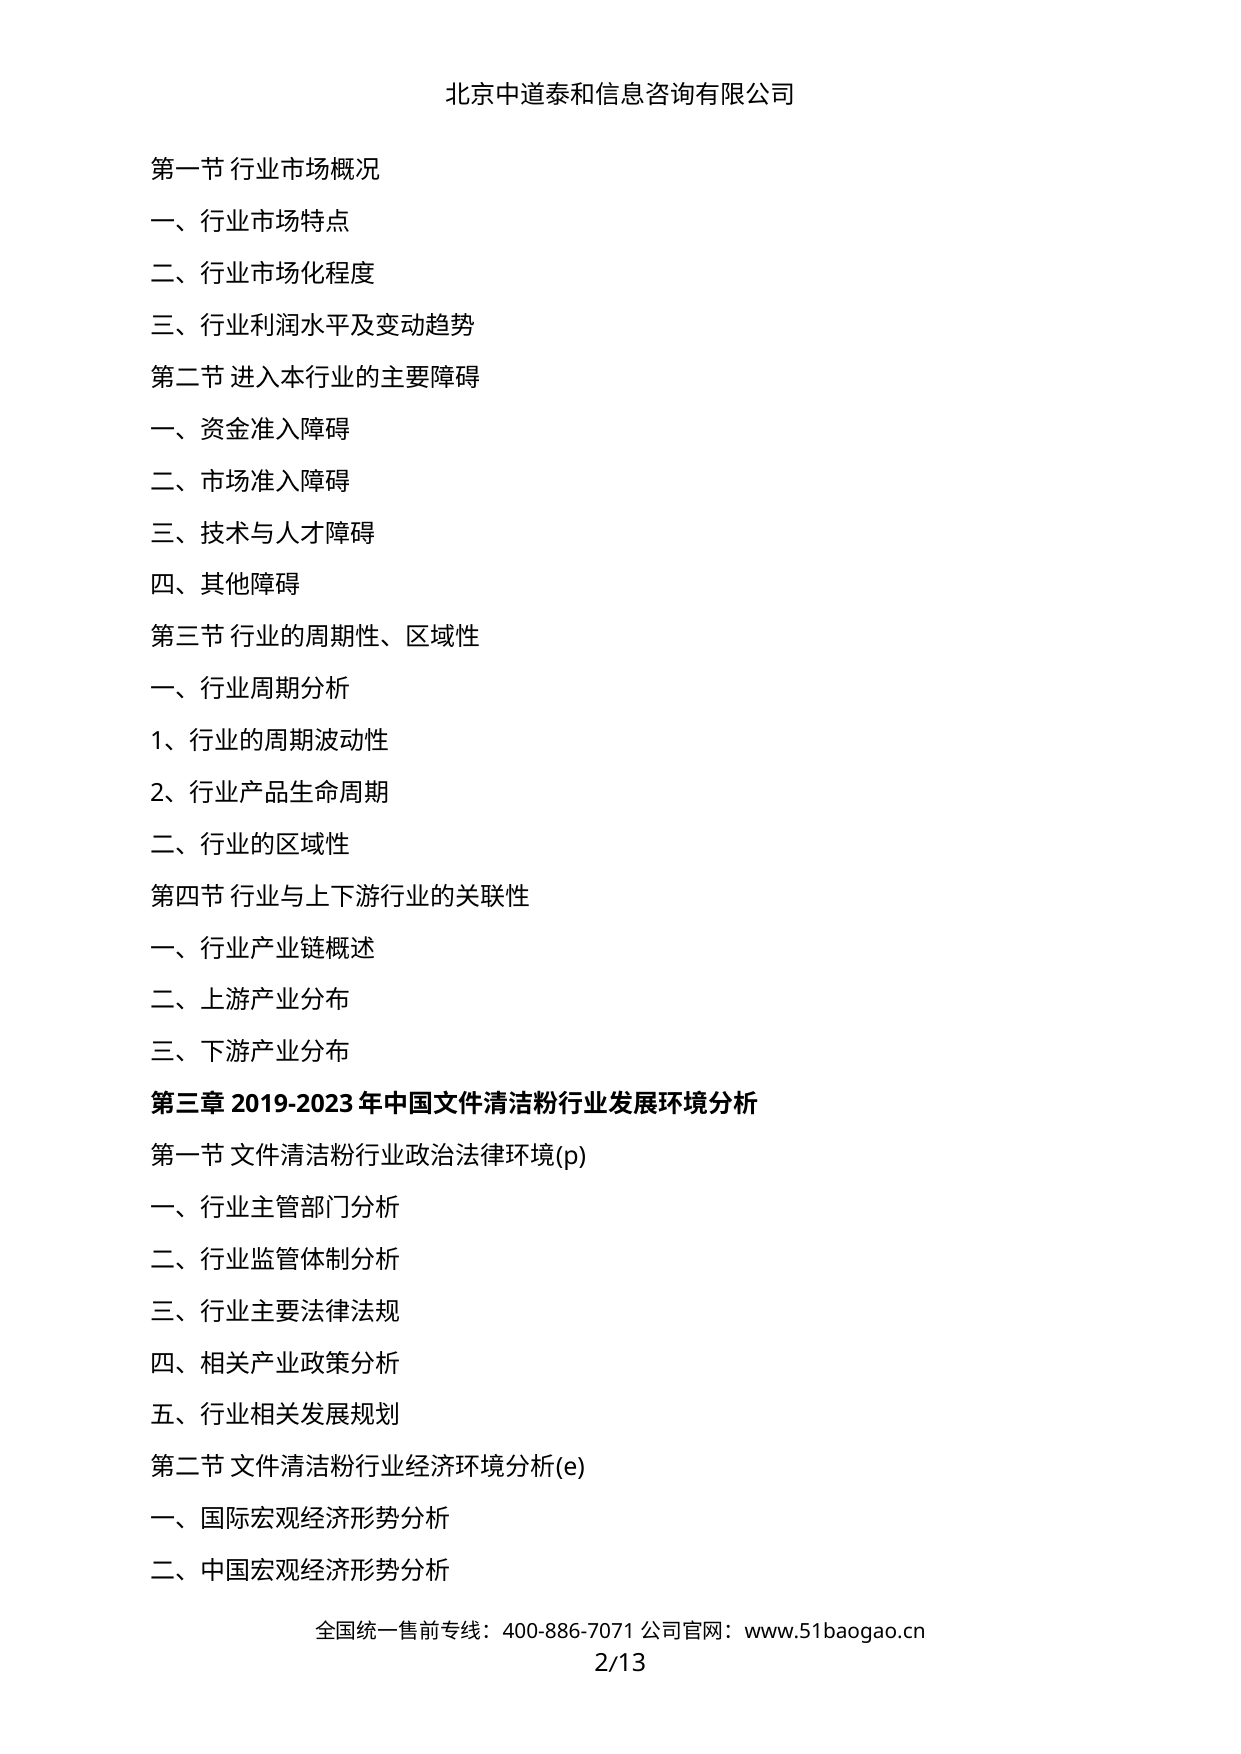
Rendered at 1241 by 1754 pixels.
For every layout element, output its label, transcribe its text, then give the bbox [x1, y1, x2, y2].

text 一、国际宏观经济形势分析 [150, 1499, 1090, 1535]
text 第二节 文件清洁粉行业经济环境分析(e) [150, 1447, 1090, 1483]
text 二、行业的区域性 [150, 824, 1090, 861]
text 三、技术与人才障碍 [150, 513, 1090, 549]
text 第一节 行业市场概况 [150, 150, 1090, 186]
text 第三章 2019-2023年中国文件清洁粉行业发展环境分析 [150, 1084, 1090, 1120]
text 2、行业产品生命周期 [150, 772, 1090, 809]
text 三、行业主要法律法规 [150, 1291, 1090, 1327]
text 一、行业主管部门分析 [150, 1187, 1090, 1224]
text 一、资金准入障碍 [150, 409, 1090, 446]
text 一、行业产业链概述 [150, 928, 1090, 964]
text 三、下游产业分布 [150, 1032, 1090, 1068]
text 四、相关产业政策分析 [150, 1343, 1090, 1379]
text 二、上游产业分布 [150, 980, 1090, 1016]
text 一、行业周期分析 [150, 669, 1090, 705]
text 二、行业市场化程度 [150, 254, 1090, 290]
text 二、中国宏观经济形势分析 [150, 1551, 1090, 1587]
text 五、行业相关发展规划 [150, 1395, 1090, 1431]
text 第二节 进入本行业的主要障碍 [150, 357, 1090, 394]
text 第四节 行业与上下游行业的关联性 [150, 876, 1090, 912]
text 一、行业市场特点 [150, 202, 1090, 238]
text 四、其他障碍 [150, 565, 1090, 601]
text 第三节 行业的周期性、区域性 [150, 617, 1090, 653]
text 1、行业的周期波动性 [150, 721, 1090, 757]
text 三、行业利润水平及变动趋势 [150, 306, 1090, 342]
text 二、市场准入障碍 [150, 461, 1090, 497]
text 第一节 文件清洁粉行业政治法律环境(p) [150, 1136, 1090, 1172]
text 二、行业监管体制分析 [150, 1239, 1090, 1276]
